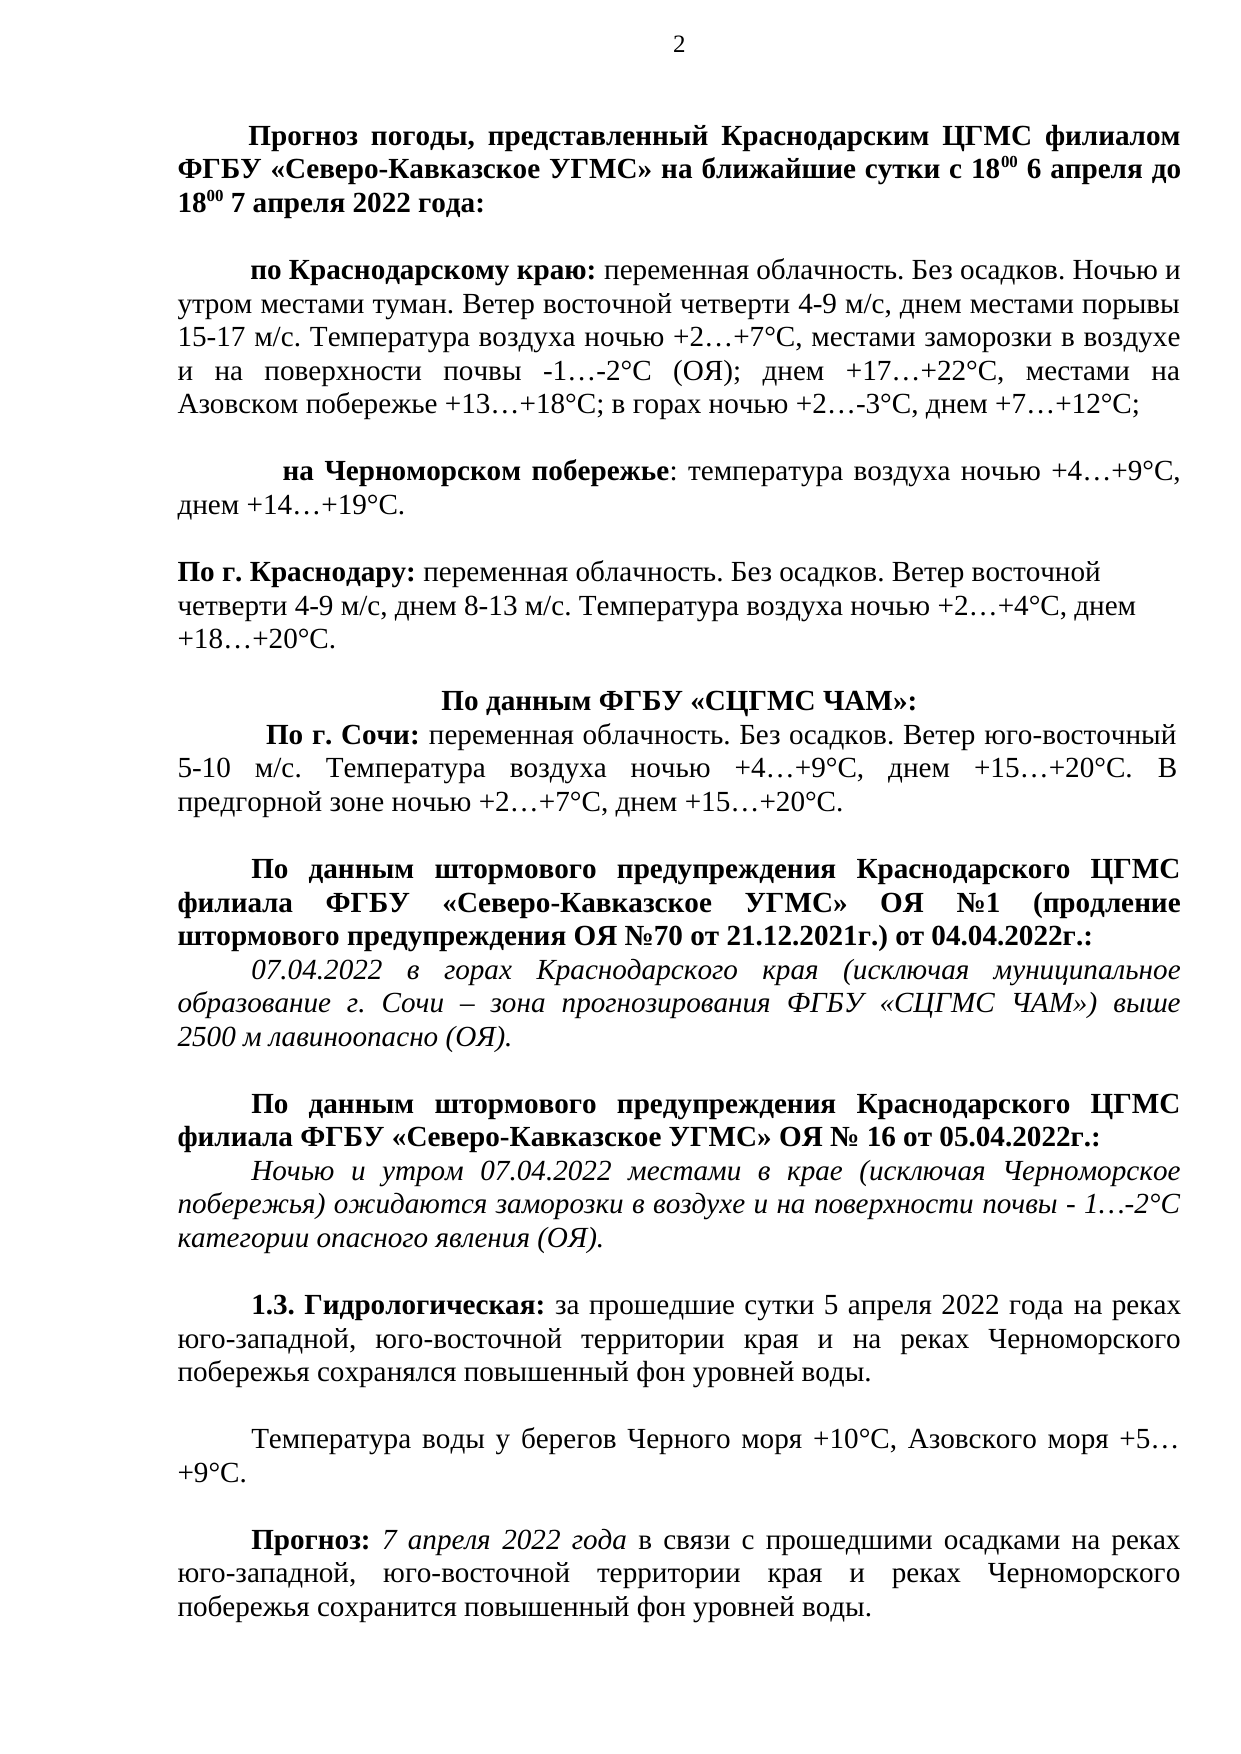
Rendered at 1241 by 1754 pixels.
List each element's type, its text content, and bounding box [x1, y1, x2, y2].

text По данным штормового предупреждения Краснодарского ЦГМС филиала ФГБУ «Северо-Кавказское УГМС» ОЯ №1 (продление штормового предупреждения ОЯ №70 от 21.12.2021г.) от 04.04.2022г.: [177, 851, 1181, 952]
text Ночью и утром 07.04.2022 местами в крае (исключая Черноморское побережья) ожидаются заморозки в воздухе и на поверхности почвы - 1…-2°С категории опасного явления (ОЯ). [177, 1153, 1181, 1254]
text Прогноз погоды, представленный Краснодарским ЦГМС филиалом ФГБУ «Северо-Кавказское УГМС» на ближайшие сутки с 1800 6 апреля до 1800 7 апреля 2022 года: [177, 118, 1181, 219]
text По данным ФГБУ «СЦГМС ЧАМ»: [177, 683, 1181, 717]
text на Черноморском побережье: температура воздуха ночью +4…+9°С, днем +14…+19°С. [177, 453, 1181, 521]
text по Краснодарскому краю: переменная облачность. Без осадков. Ночью и утром местами туман. Ветер восточной четверти 4-9 м/с, днем местами порывы 15-17 м/с. Температура воздуха ночью +2…+7°С, местами заморозки в воздухе и на поверхности почвы -1…-2°С (ОЯ); днем +17…+22°С, местами на Азовском побережье +13…+18°С; в горах ночью +2…-3°С, днем +7…+12°С; [177, 252, 1181, 420]
text 1.3. Гидрологическая: за прошедшие сутки 5 апреля 2022 года на реках юго-западной, юго-восточной территории края и на реках Черноморского побережья сохранялся повышенный фон уровней воды. [177, 1287, 1181, 1388]
text По данным штормового предупреждения Краснодарского ЦГМС филиала ФГБУ «Северо-Кавказское УГМС» ОЯ № 16 от 05.04.2022г.: [177, 1086, 1181, 1153]
text Прогноз: 7 апреля 2022 года в связи с прошедшими осадками на реках юго-западной, юго-восточной территории края и реках Черноморского побережья сохранится повышенный фон уровней воды. [177, 1522, 1181, 1623]
text По г. Сочи: переменная облачность. Без осадков. Ветер юго-восточный 5-10 м/с. Температура воздуха ночью +4…+9°С, днем +15…+20°С. В предгорной зоне ночью +2…+7°С, днем +15…+20°С. [177, 717, 1177, 818]
text 07.04.2022 в горах Краснодарского края (исключая муниципальное образование г. Сочи – зона прогнозирования ФГБУ «СЦГМС ЧАМ») выше 2500 м лавиноопасно (ОЯ). [177, 952, 1181, 1052]
text Температура воды у берегов Черного моря +10°С, Азовского моря +5…+9°С. [177, 1421, 1181, 1488]
